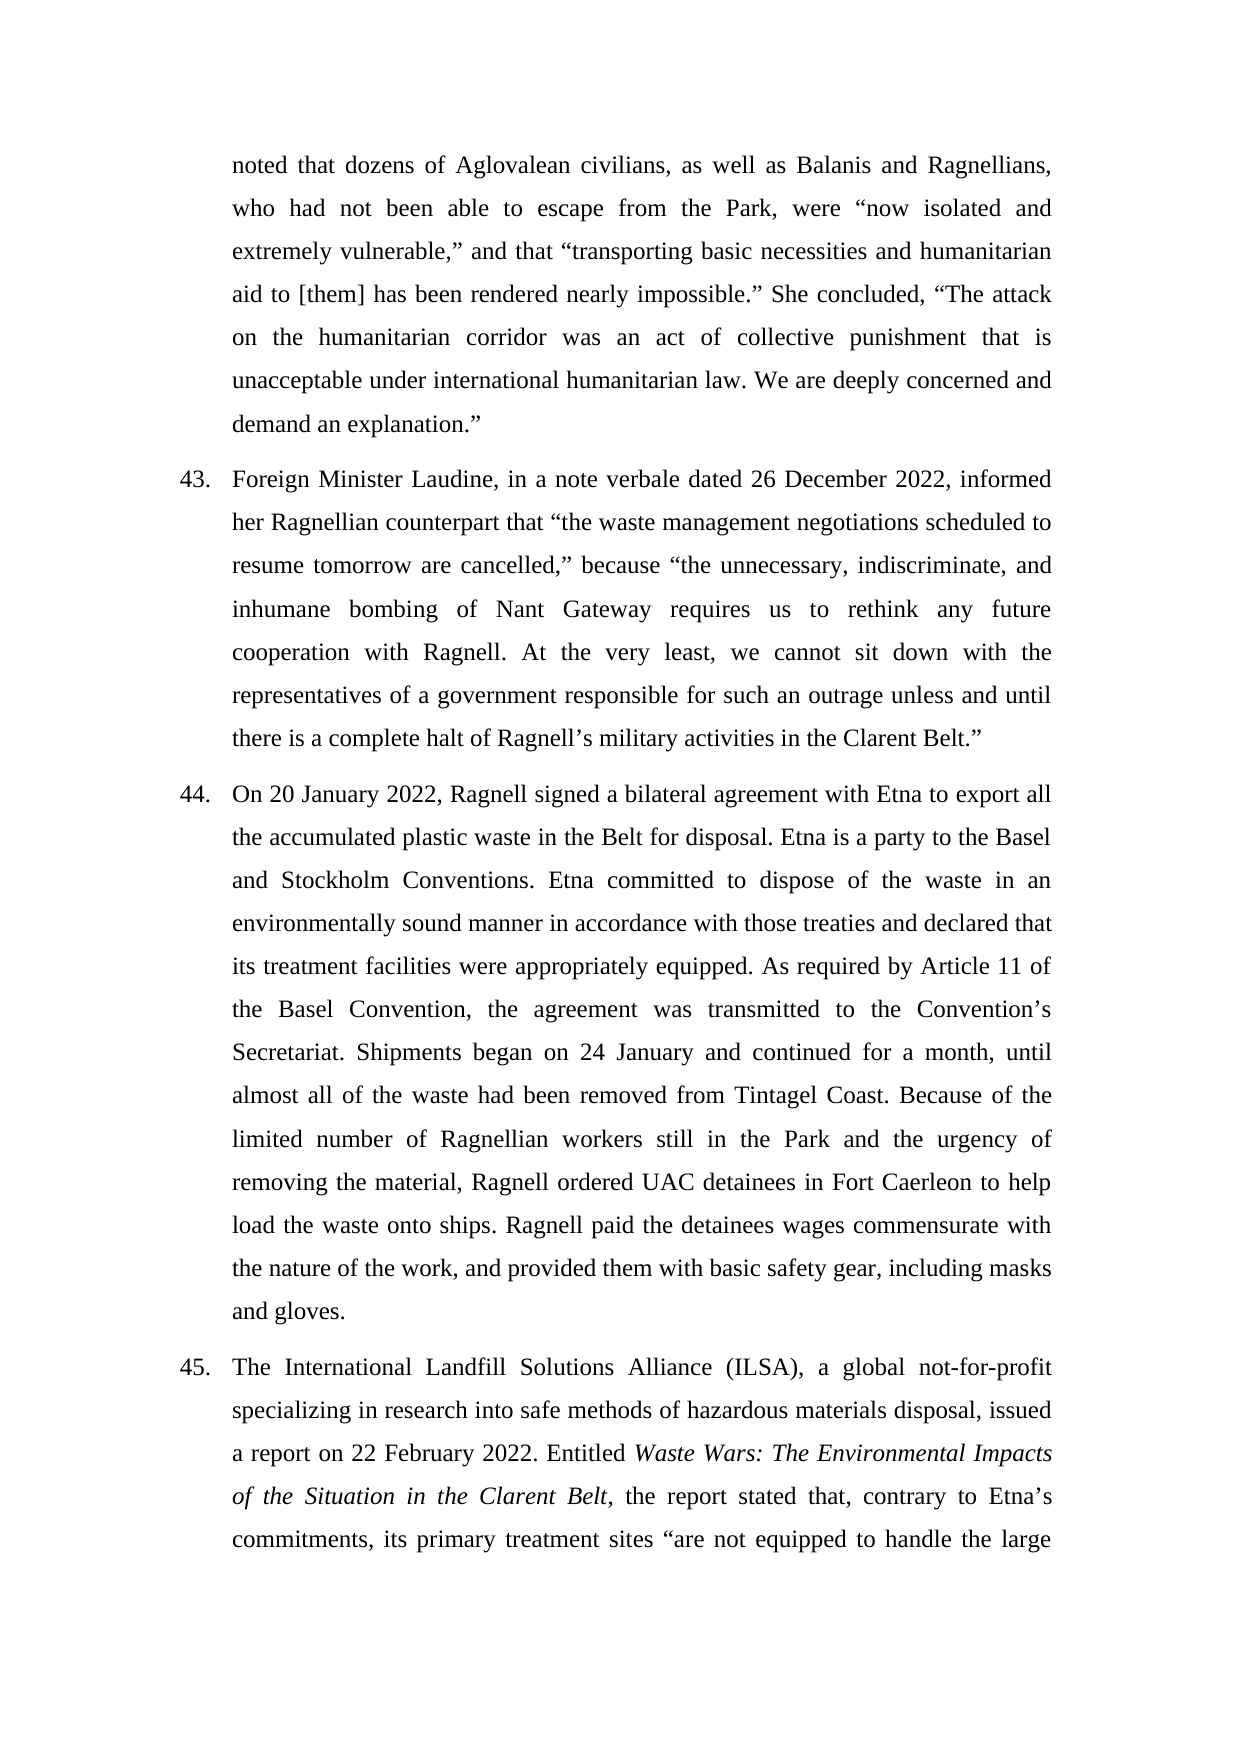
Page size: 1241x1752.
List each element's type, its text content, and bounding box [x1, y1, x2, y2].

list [179, 150, 1053, 437]
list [179, 1352, 1053, 1553]
list On 20 January 2022, Ragnell signed a bilateral agreement with Etna to export all the accumulated plastic waste in the Belt for disposal. Etna is a party to the Basel and Stockholm Conventions. Etna committed to dispose of the waste in an environmentally sound manner in accordance with those treaties and declared that its treatment facilities were appropriately equipped. As required by Article 11 of the Basel Convention, the agreement was transmitted to the Convention’s Secretariat. Shipments began on 24 January and continued for a month, until almost all of the waste had been removed from Tintagel Coast. Because of the limited number of Ragnellian workers still in the Park and the urgency of removing the material, Ragnell ordered UAC detainees in Fort Caerleon to help load the waste onto ships. Ragnell paid the detainees wages commensurate with the nature of the work, and provided them with basic safety gear, including masks and gloves. [179, 779, 1053, 1325]
list Foreign Minister Laudine, in a note verbale dated 26 December 2022, informed her Ragnellian counterpart that “the waste management negotiations scheduled to resume tomorrow are cancelled,” because “the unnecessary, indiscriminate, and inhumane bombing of Nant Gateway requires us to rethink any future cooperation with Ragnell. At the very least, we cannot sit down with the representatives of a government responsible for such an outrage unless and until there is a complete halt of Ragnell’s military activities in the Clarent Belt.” [179, 464, 1053, 752]
